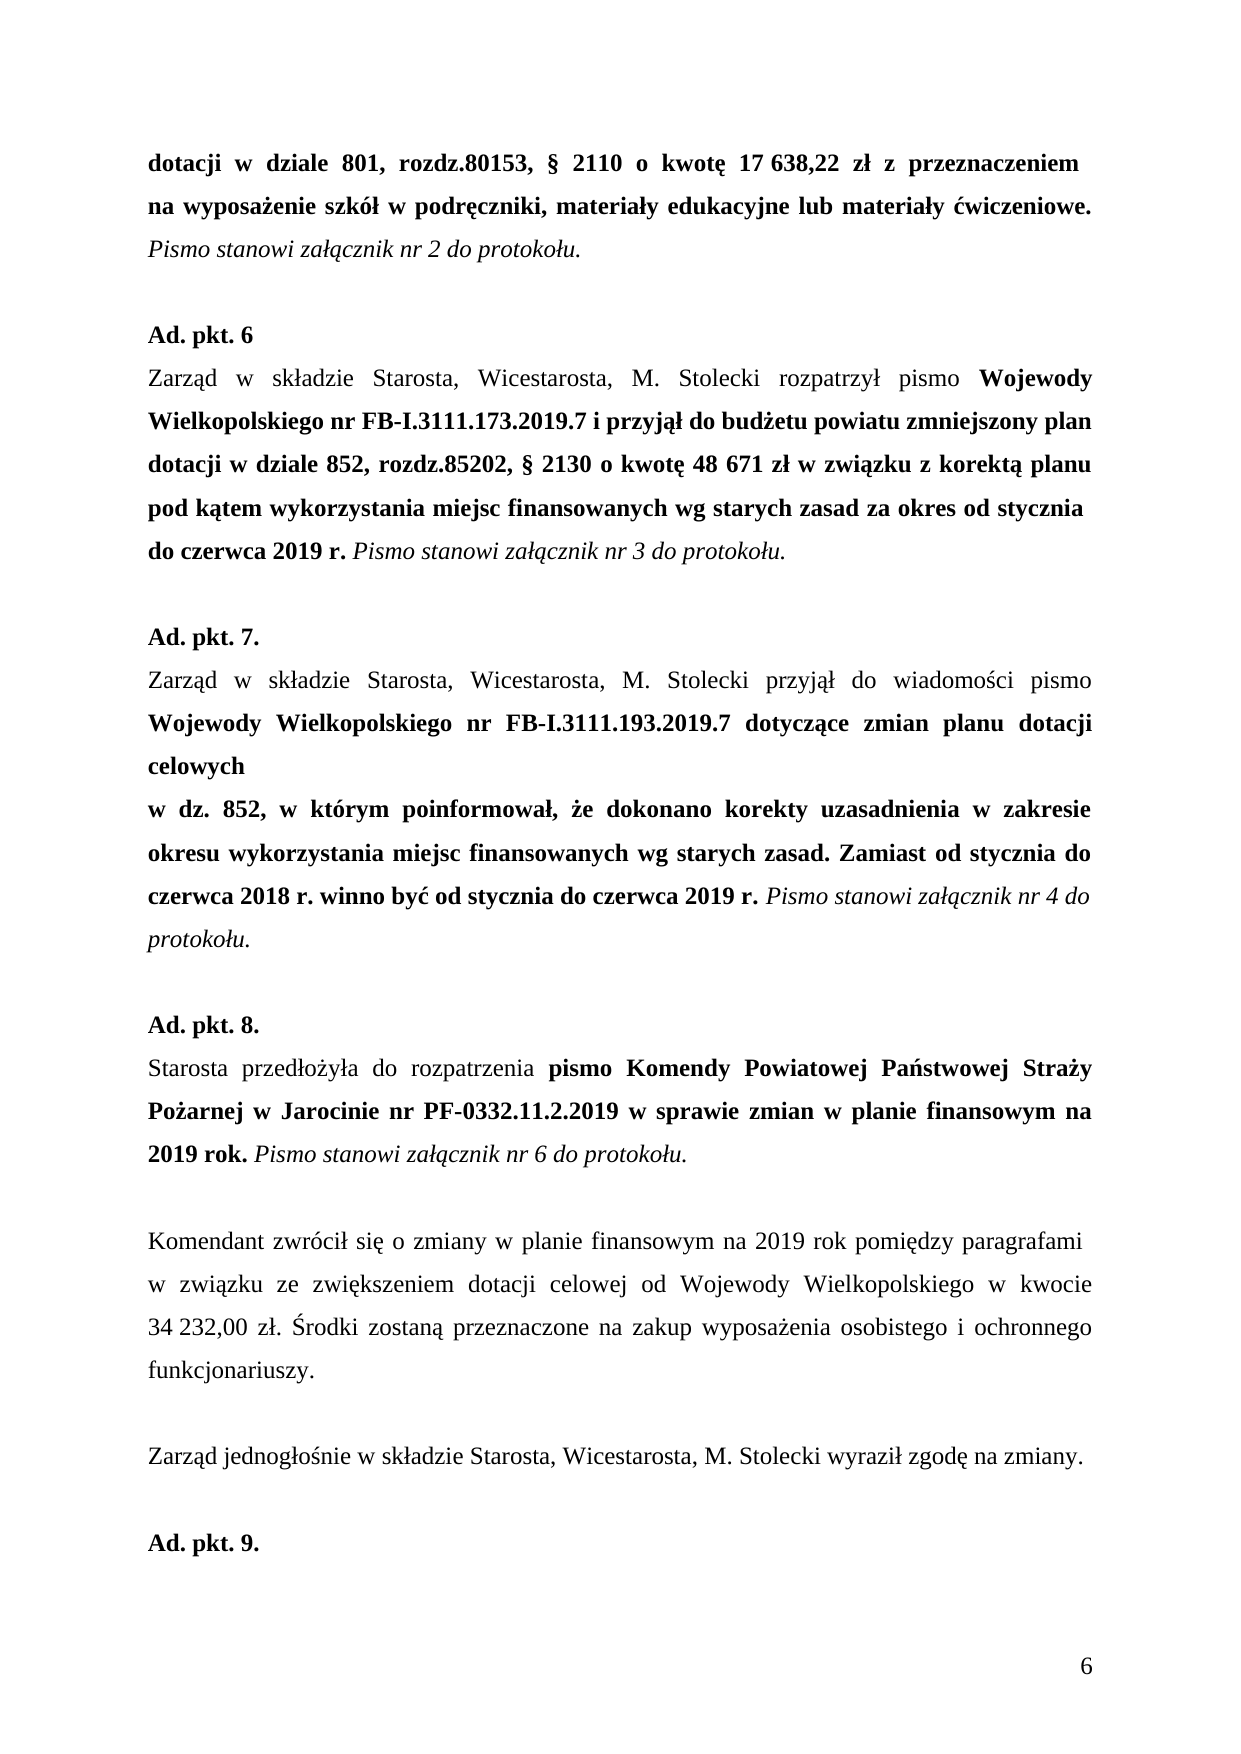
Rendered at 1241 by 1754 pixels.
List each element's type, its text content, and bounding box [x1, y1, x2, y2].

text Starosta przedłożyła do rozpatrzenia pismo Komendy Powiatowej Państwowej Straży Pożarnej w Jarocinie nr PF-0332.11.2.2019 w sprawie zmian w planie finansowym na 2019 rok. Pismo stanowi załącznik nr 6 do protokołu. [148, 1053, 1093, 1168]
text Ad. pkt. 9. [148, 1528, 1093, 1556]
text Ad. pkt. 6 [148, 320, 1093, 349]
text Zarząd jednogłośnie w składzie Starosta, Wicestarosta, M. Stolecki wyraził zgodę na zmiany. [148, 1441, 1093, 1470]
text Ad. pkt. 7. [148, 622, 1093, 651]
text Zarząd w składzie Starosta, Wicestarosta, M. Stolecki rozpatrzył pismo Wojewody Wielkopolskiego nr FB-I.3111.173.2019.7 i przyjął do budżetu powiatu zmniejszony plan dotacji w dziale 852, rozdz.85202, § 2130 o kwotę 48 671 zł w związku z korektą planu pod kątem wykorzystania miejsc finansowanych wg starych zasad za okres od stycznia do czerwca 2019 r. Pismo stanowi załącznik nr 3 do protokołu. [148, 363, 1093, 564]
text Komendant zwrócił się o zmiany w planie finansowym na 2019 rok pomiędzy paragrafami w związku ze zwiększeniem dotacji celowej od Wojewody Wielkopolskiego w kwocie 34 232,00 zł. Środki zostaną przeznaczone na zakup wyposażenia osobistego i ochronnego funkcjonariuszy. [148, 1226, 1093, 1384]
text Ad. pkt. 8. [148, 1010, 1093, 1039]
text Zarząd w składzie Starosta, Wicestarosta, M. Stolecki przyjął do wiadomości pismo Wojewody Wielkopolskiego nr FB-I.3111.193.2019.7 dotyczące zmian planu dotacji celowych w dz. 852, w którym poinformował, że dokonano korekty uzasadnienia w zakresie okresu wykorzystania miejsc finansowanych wg starych zasad. Zamiast od stycznia do czerwca 2018 r. winno być od stycznia do czerwca 2019 r. Pismo stanowi załącznik nr 4 do protokołu. [148, 665, 1093, 953]
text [148, 148, 1093, 263]
